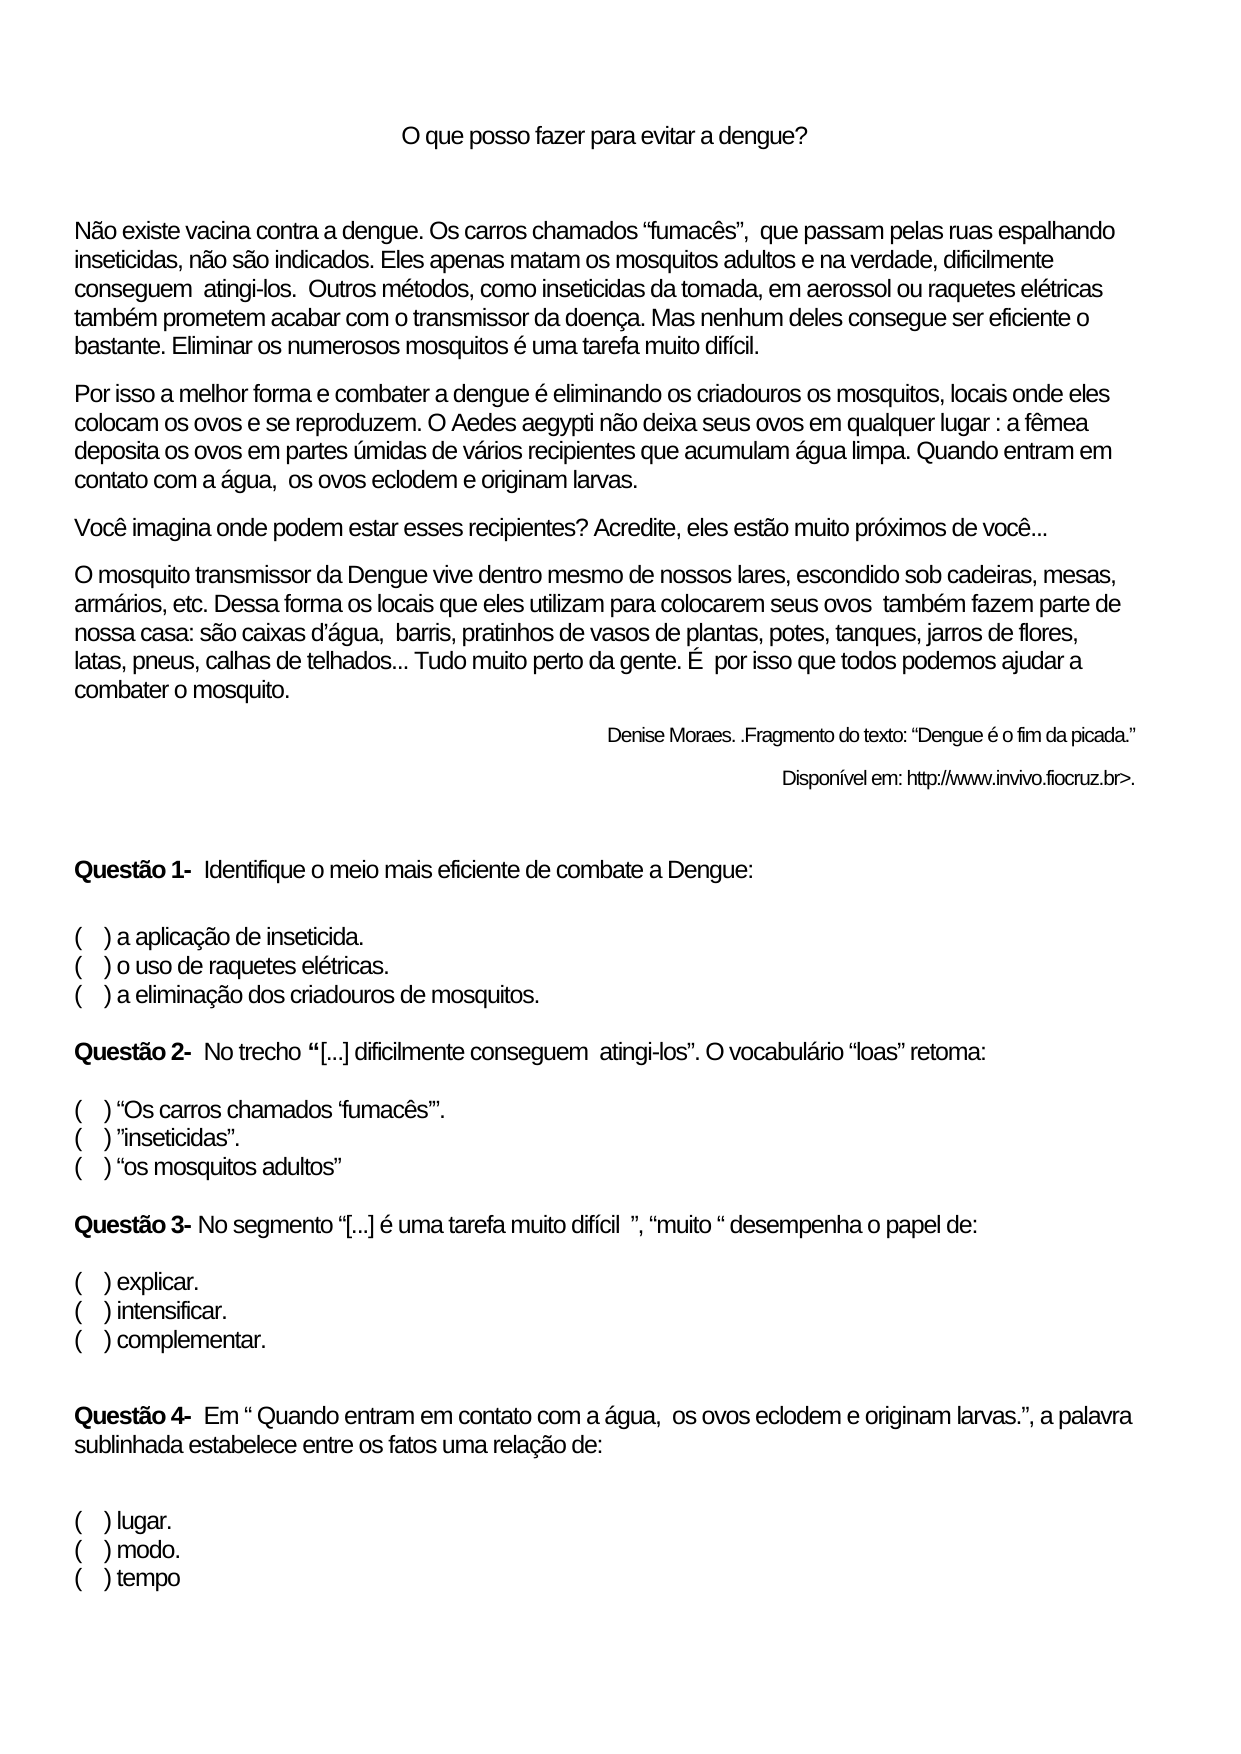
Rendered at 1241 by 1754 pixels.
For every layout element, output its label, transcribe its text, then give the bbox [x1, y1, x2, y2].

text O mosquito transmissor da Dengue vive dentro mesmo de nossos lares, escondido sob cadeiras, mesas, armários, etc. Dessa forma os locais que eles utilizam para colocarem seus ovos também fazem parte de nossa casa: são caixas d’água, barris, pratinhos de vasos de plantas, potes, tanques, jarros de flores, latas, pneus, calhas de telhados... Tudo muito perto da gente. É por isso que todos podemos ajudar a combater o mosquito. [74, 560, 1137, 704]
text ( ) a aplicação de inseticida. [74, 922, 1137, 951]
text O que posso fazer para evitar a dengue? [74, 121, 1137, 150]
text ( ) ”inseticidas”. [74, 1123, 1137, 1152]
text Você imagina onde podem estar esses recipientes? Acredite, eles estão muito próximos de você... [74, 513, 1137, 541]
text ( ) “os mosquitos adultos” [74, 1152, 1137, 1181]
text Denise Moraes. .Fragmento do texto: “Dengue é o fim da picada.” [74, 723, 1137, 747]
text ( ) a eliminação dos criadouros de mosquitos. [74, 980, 1137, 1008]
text Questão 2- No trecho “[...] dificilmente conseguem atingi-los”. O vocabulário “loas” retoma: [74, 1037, 1137, 1066]
text Não existe vacina contra a dengue. Os carros chamados “fumacês”, que passam pelas ruas espalhando inseticidas, não são indicados. Eles apenas matam os mosquitos adultos e na verdade, dificilmente conseguem atingi-los. Outros métodos, como inseticidas da tomada, em aerossol ou raquetes elétricas também prometem acabar com o transmissor da doença. Mas nenhum deles consegue ser eficiente o bastante. Eliminar os numerosos mosquitos é uma tarefa muito difícil. [74, 216, 1137, 360]
text ( ) modo. [74, 1535, 1137, 1563]
text ( ) lugar. [74, 1506, 1137, 1535]
text ( ) tempo [74, 1563, 1137, 1592]
text Questão 1- Identifique o meio mais eficiente de combate a Dengue: [74, 856, 1137, 884]
text ( ) o uso de raquetes elétricas. [74, 951, 1137, 980]
text ( ) explicar. [74, 1267, 1137, 1296]
text ( ) intensificar. [74, 1296, 1137, 1325]
text Por isso a melhor forma e combater a dengue é eliminando os criadouros os mosquitos, locais onde eles colocam os ovos e se reproduzem. O Aedes aegypti não deixa seus ovos em qualquer lugar : a fêmea deposita os ovos em partes úmidas de vários recipientes que acumulam água limpa. Quando entram em contato com a água, os ovos eclodem e originam larvas. [74, 379, 1137, 494]
text Questão 3- No segmento “[...] é uma tarefa muito difícil ”, “muito “ desempenha o papel de: [74, 1210, 1137, 1238]
text ( ) complementar. [74, 1325, 1137, 1353]
text Questão 4- Em “ Quando entram em contato com a água, os ovos eclodem e originam larvas.”, a palavra sublinhada estabelece entre os fatos uma relação de: [74, 1401, 1137, 1458]
text ( ) “Os carros chamados ‘fumacês’”. [74, 1095, 1137, 1123]
text Disponível em: http://www.invivo.fiocruz.br>. [74, 765, 1137, 789]
